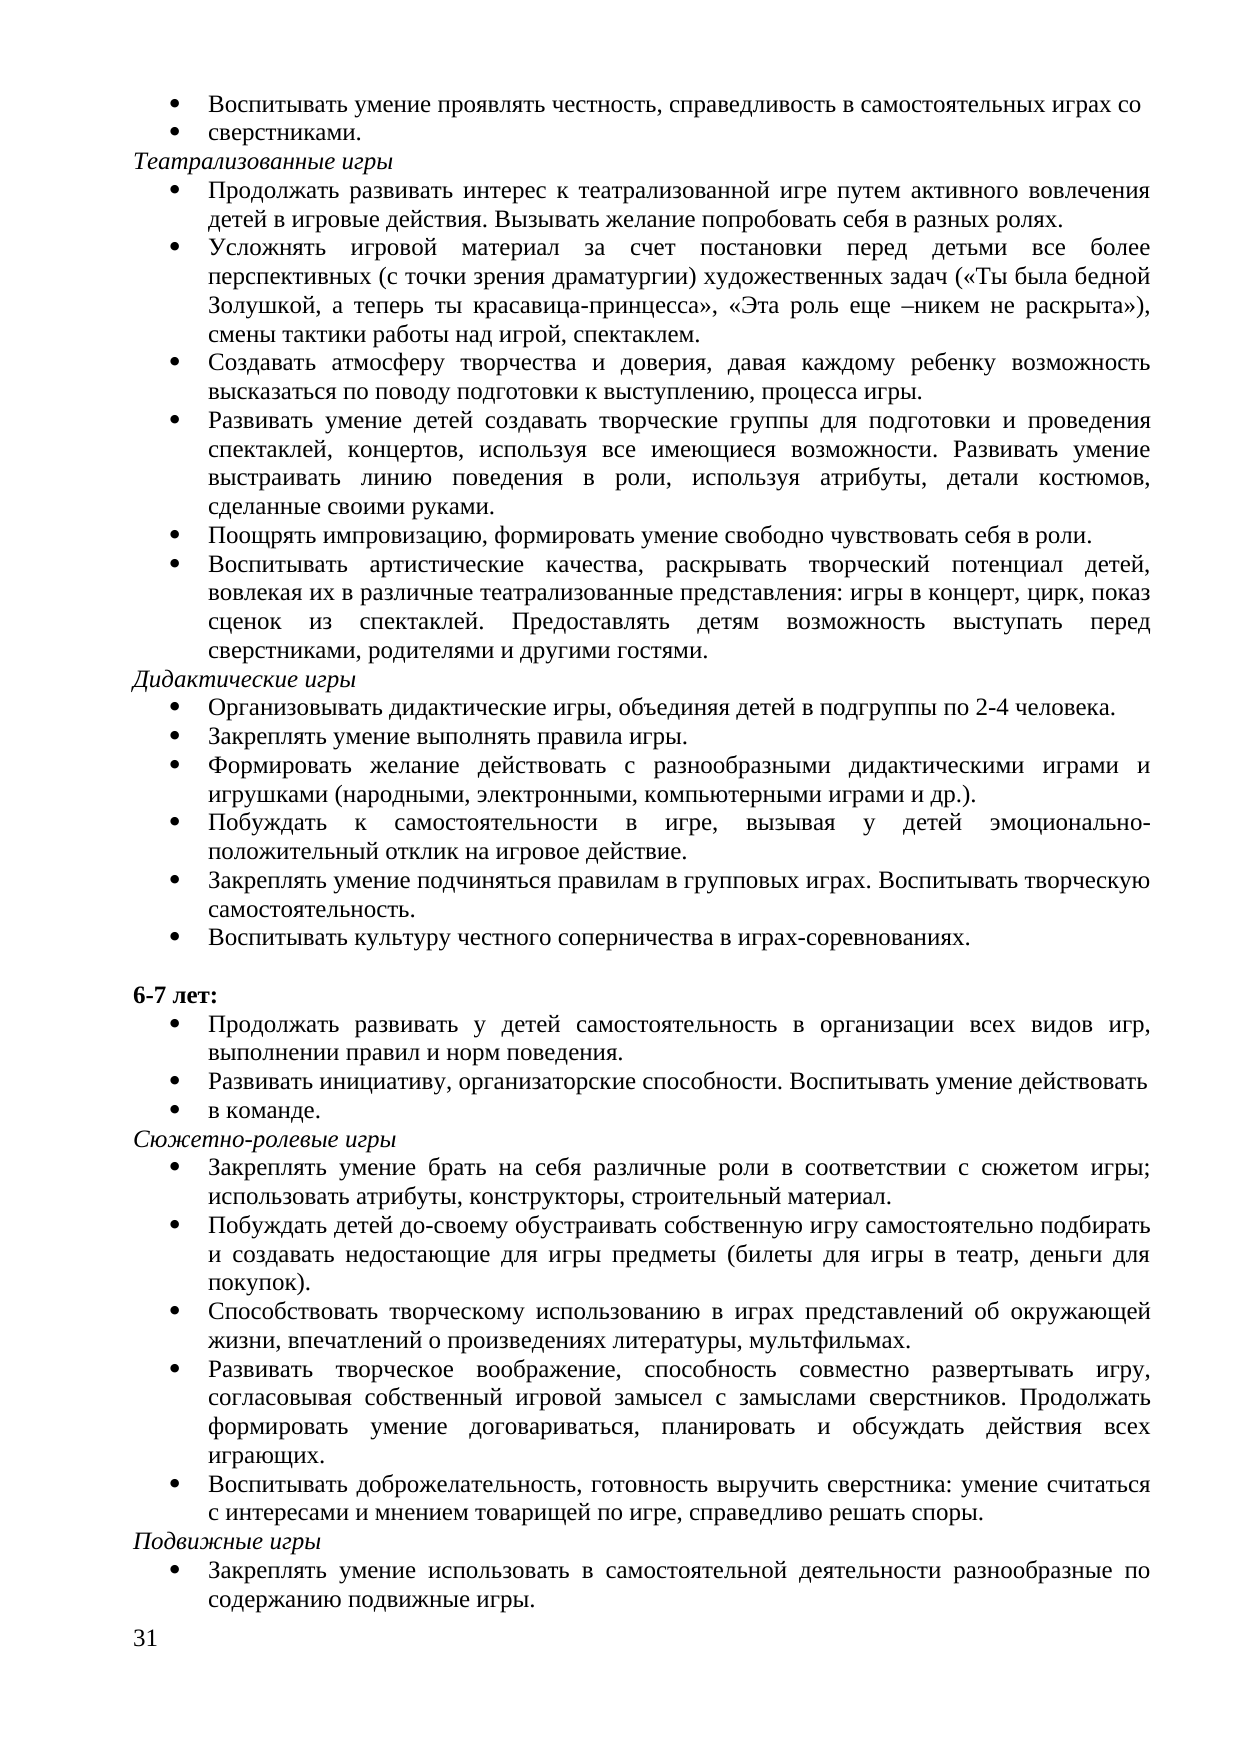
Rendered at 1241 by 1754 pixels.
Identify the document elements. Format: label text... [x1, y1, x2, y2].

list Воспитывать доброжелательность, готовность выручить сверстника: умение считаться с интересами и мнением товарищей по игре, справедливо решать споры. [170, 1469, 1152, 1526]
list Закреплять умение брать на себя различные роли в соответствии с сюжетом игры; использовать атрибуты, конструкторы, строительный материал. [170, 1152, 1152, 1210]
list Побуждать к самостоятельности в игре, вызывая у детей эмоционально-положительный отклик на игровое действие. [170, 807, 1152, 865]
list Закреплять умение использовать в самостоятельной деятельности разнообразные по содержанию подвижные игры. [170, 1555, 1152, 1612]
text Сюжетно-ролевые игры [133, 1124, 1152, 1152]
text 6-7 лет: [133, 980, 1152, 1009]
list Развивать инициативу, организаторские способности. Воспитывать умение действовать [170, 1066, 1152, 1095]
list Воспитывать умение проявлять честность, справедливость в самостоятельных играх со [170, 89, 1152, 117]
list Продолжать развивать интерес к театрализованной игре путем активного вовлечения детей в игровые действия. Вызывать желание попробовать себя в разных ролях. [170, 175, 1152, 232]
list Формировать желание действовать с разнообразными дидактическими играми и игрушками (народными, электронными, компьютерными играми и др.). [170, 750, 1152, 807]
text Театрализованные игры [133, 146, 1152, 175]
text Подвижные игры [133, 1526, 1152, 1555]
list Развивать творческое воображение, способность совместно развертывать игру, согласовывая собственный игровой замысел с замыслами сверстников. Продолжать формировать умение договариваться, планировать и обсуждать действия всех играющих. [170, 1354, 1152, 1469]
list Воспитывать артистические качества, раскрывать творческий потенциал детей, вовлекая их в различные театрализованные представления: игры в концерт, цирк, показ сценок из спектаклей. Предоставлять детям возможность выступать перед сверстниками, родителями и другими гостями. [170, 549, 1152, 664]
list Воспитывать культуру честного соперничества в играх-соревнованиях. [170, 922, 1152, 951]
list Продолжать развивать у детей самостоятельность в организации всех видов игр, выполнении правил и норм поведения. [170, 1009, 1152, 1066]
list Побуждать детей до-своему обустраивать собственную игру самостоятельно подбирать и создавать недостающие для игры предметы (билеты для игры в театр, деньги для покупок). [170, 1210, 1152, 1296]
list Развивать умение детей создавать творческие группы для подготовки и проведения спектаклей, концертов, используя все имеющиеся возможности. Развивать умение выстраивать линию поведения в роли, используя атрибуты, детали костюмов, сделанные своими руками. [170, 405, 1152, 520]
list Организовывать дидактические игры, объединяя детей в подгруппы по 2-4 человека. [170, 692, 1152, 721]
list Усложнять игровой материал за счет постановки перед детьми все более перспективных (с точки зрения драматургии) художественных задач («Ты была бедной Золушкой, а теперь ты красавица-принцесса», «Эта роль еще –никем не раскрыта»), смены тактики работы над игрой, спектаклем. [170, 232, 1152, 347]
list Способствовать творческому использованию в играх представлений об окружающей жизни, впечатлений о произведениях литературы, мультфильмах. [170, 1296, 1152, 1354]
list Создавать атмосферу творчества и доверия, давая каждому ребенку возможность высказаться по поводу подготовки к выступлению, процесса игры. [170, 347, 1152, 405]
list сверстниками. [170, 117, 1152, 146]
text Дидактические игры [133, 664, 1152, 692]
list Закреплять умение выполнять правила игры. [170, 721, 1152, 750]
list Поощрять импровизацию, формировать умение свободно чувствовать себя в роли. [170, 520, 1152, 549]
list Закреплять умение подчиняться правилам в групповых играх. Воспитывать творческую самостоятельность. [170, 865, 1152, 922]
list в команде. [170, 1095, 1152, 1124]
